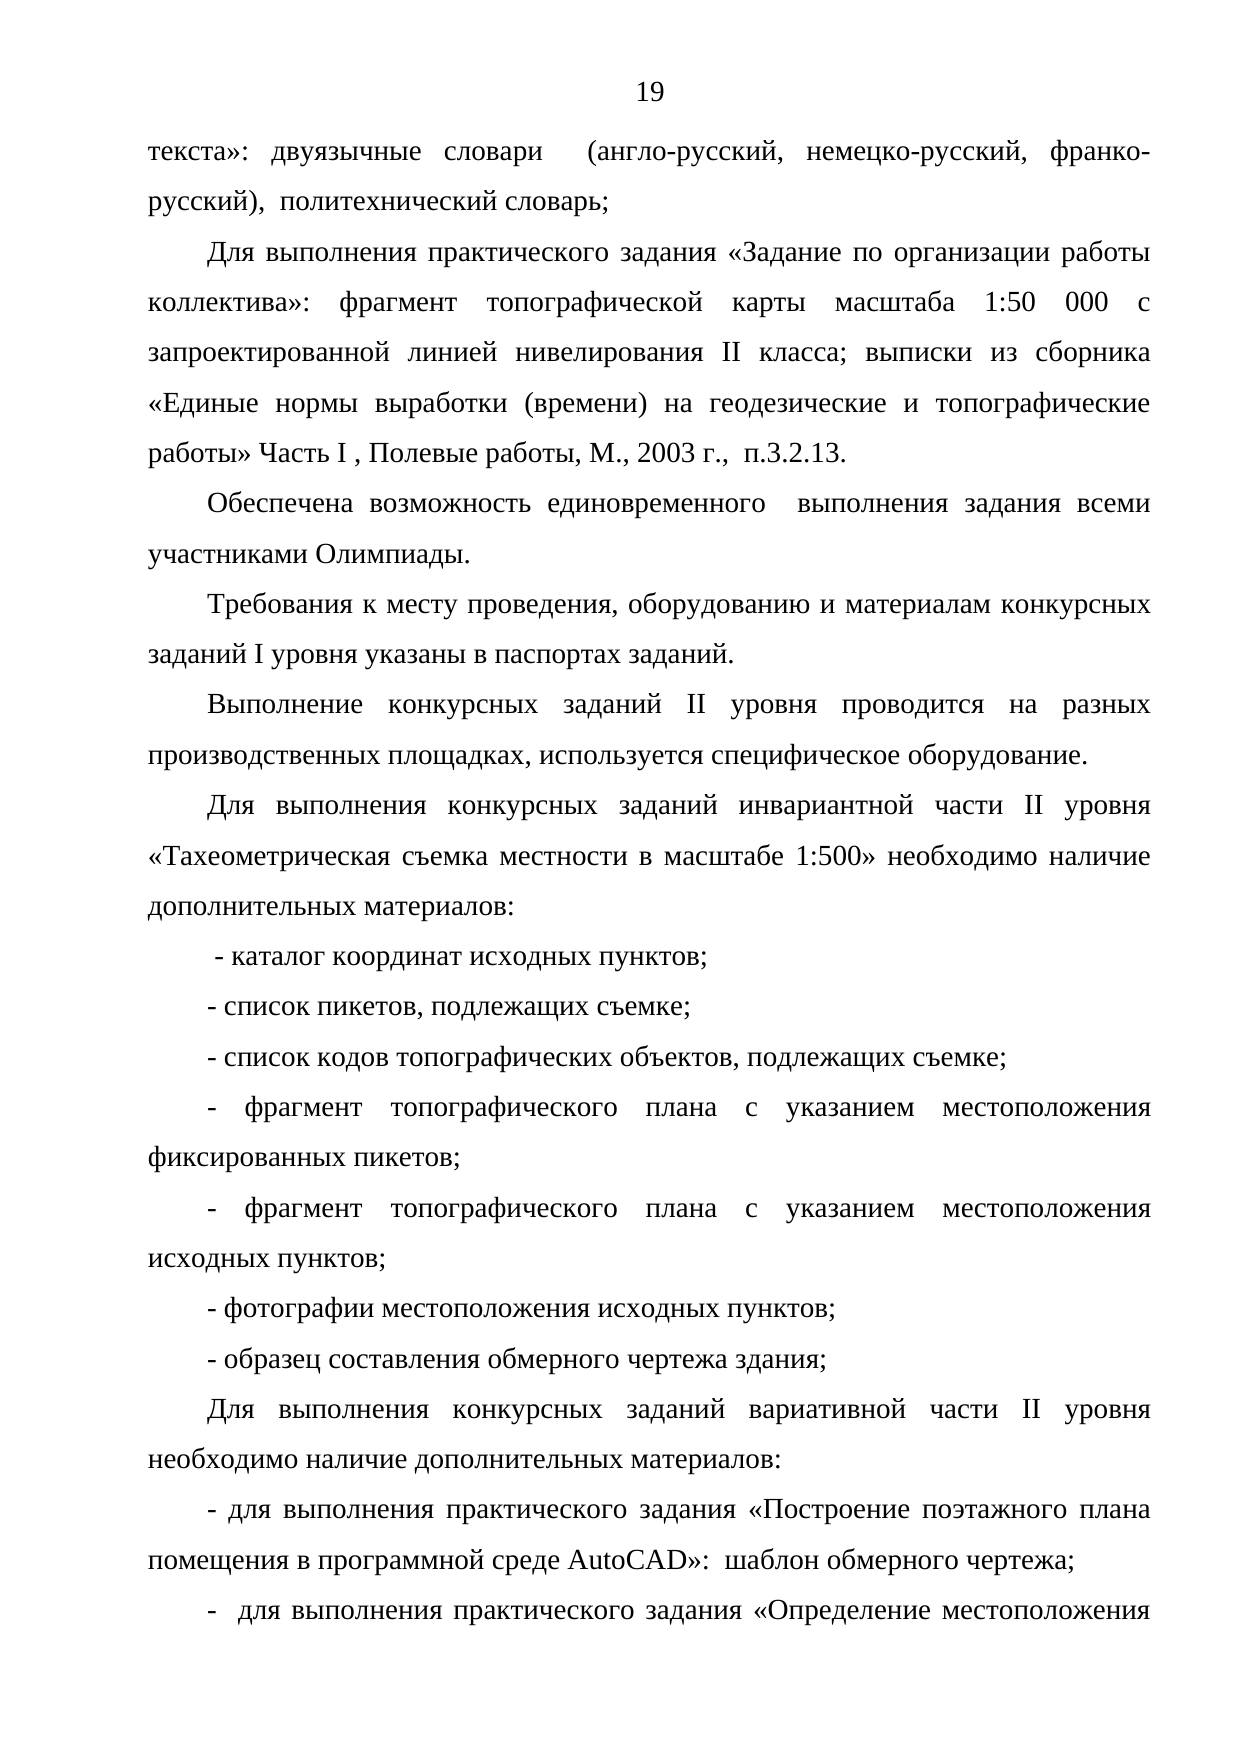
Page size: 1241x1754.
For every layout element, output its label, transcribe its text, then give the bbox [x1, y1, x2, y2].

text - список пикетов, подлежащих съемке; [148, 988, 1152, 1022]
text Обеспечена возможность единовременного выполнения задания всеми участниками Олимпиады. [148, 485, 1152, 569]
text - каталог координат исходных пунктов; [148, 938, 1152, 972]
text Требования к месту проведения, оборудованию и материалам конкурсных заданий I уровня указаны в паспортах заданий. [148, 586, 1152, 670]
text Для выполнения конкурсных заданий инвариантной части II уровня «Тахеометрическая съемка местности в масштабе 1:500» необходимо наличие дополнительных материалов: [148, 787, 1152, 921]
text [148, 1592, 1152, 1626]
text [148, 133, 1152, 217]
text Для выполнения практического задания «Задание по организации работы коллектива»: фрагмент топографической карты масштаба 1:50 000 с запроектированной линией нивелирования II класса; выписки из сборника «Единые нормы выработки (времени) на геодезические и топографические работы» Часть I , Полевые работы, М., ., п.3.2.13. [148, 234, 1152, 469]
text - фотографии местоположения исходных пунктов; [148, 1290, 1152, 1324]
text - образец составления обмерного чертежа здания; [148, 1341, 1152, 1374]
text - для выполнения практического задания «Построение поэтажного плана помещения в программной среде AutoCAD»: шаблон обмерного чертежа; [148, 1492, 1152, 1576]
text Выполнение конкурсных заданий II уровня проводится на разных производственных площадках, используется специфическое оборудование. [148, 687, 1152, 771]
text - список кодов топографических объектов, подлежащих съемке; [148, 1039, 1152, 1072]
text Для выполнения конкурсных заданий вариативной части II уровня необходимо наличие дополнительных материалов: [148, 1391, 1152, 1475]
text - фрагмент топографического плана с указанием местоположения фиксированных пикетов; [148, 1089, 1152, 1173]
text - фрагмент топографического плана с указанием местоположения исходных пунктов; [148, 1190, 1152, 1274]
